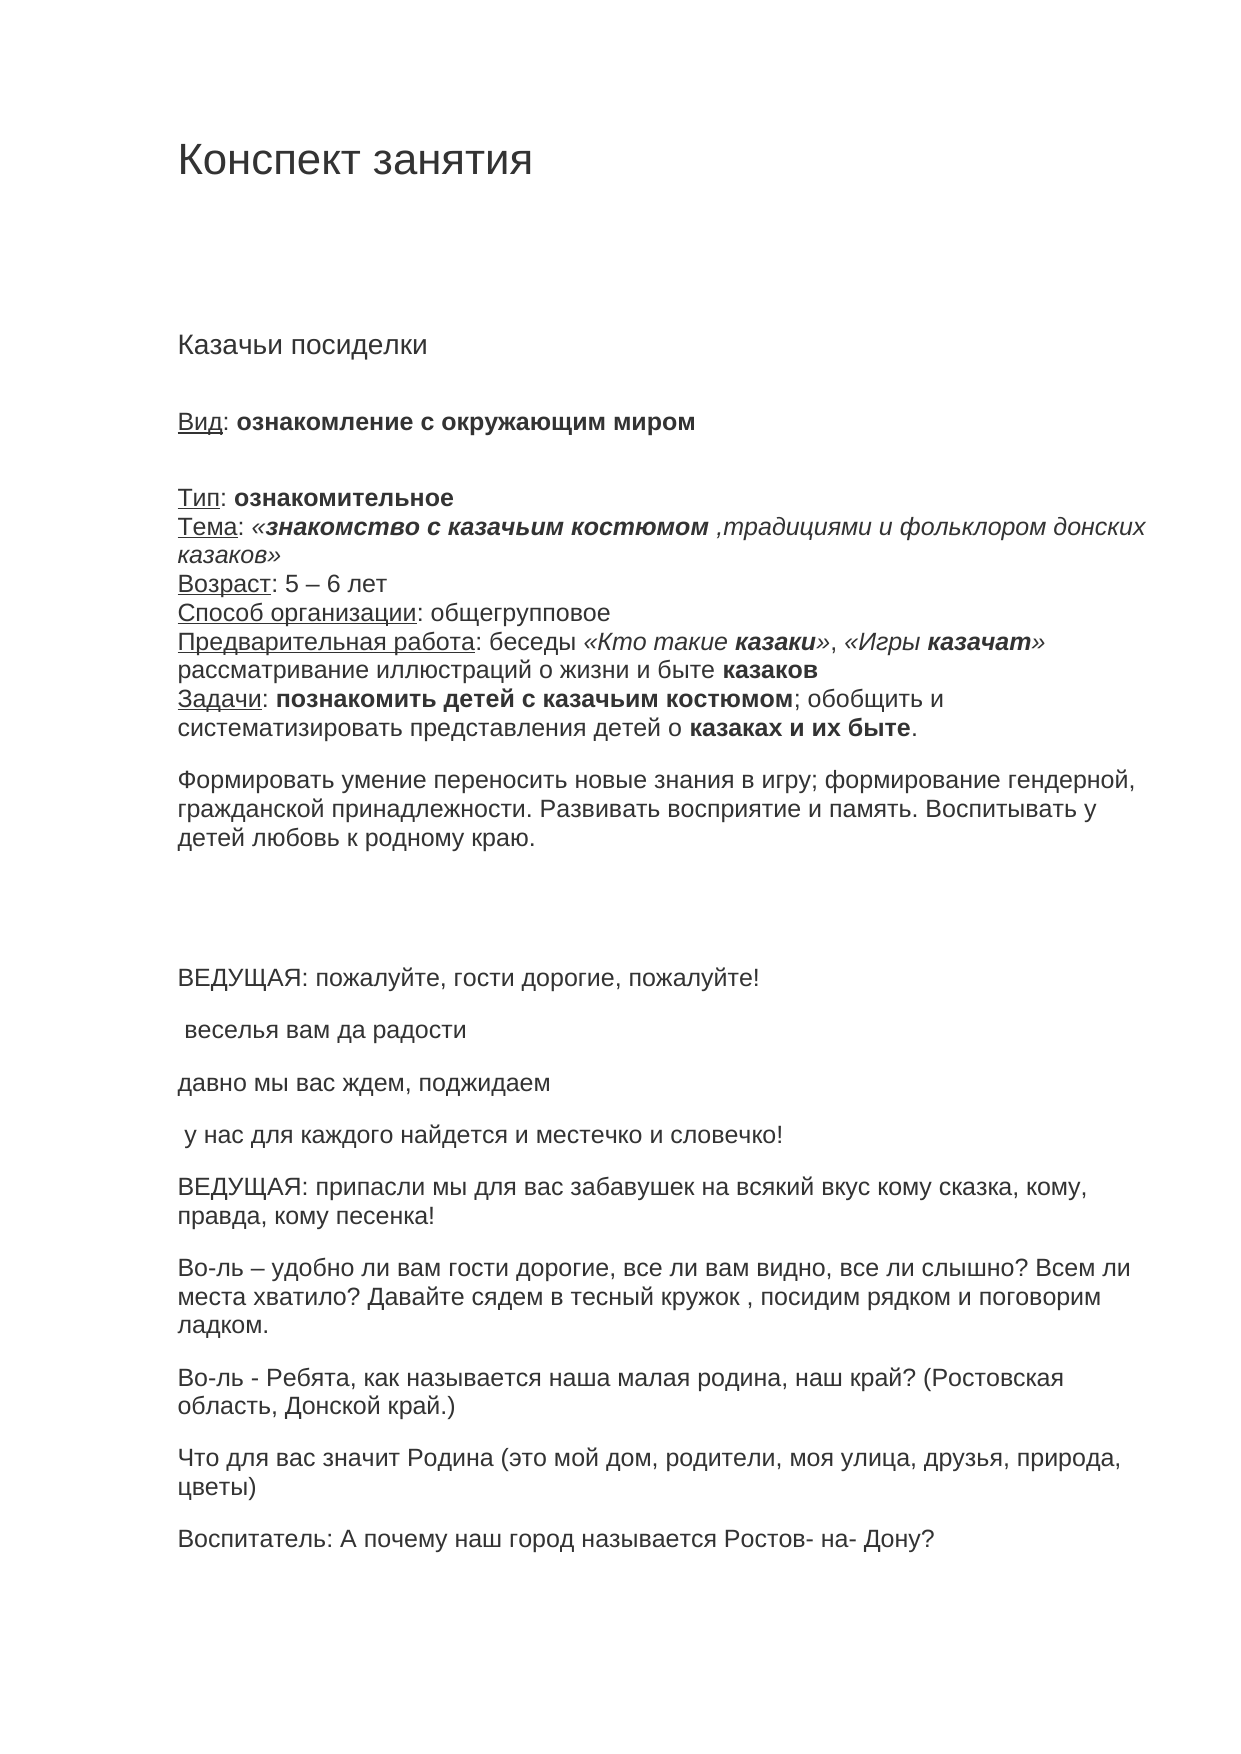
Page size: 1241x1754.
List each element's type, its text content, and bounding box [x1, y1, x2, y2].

text ВЕДУЩАЯ: пожалуйте, гости дорогие, пожалуйте! [177, 963, 1152, 992]
text Во-ль – удобно ли вам гости дорогие, все ли вам видно, все ли слышно? Всем ли места хватило? Давайте сядем в тесный кружок , посидим рядком и поговорим ладком. [177, 1253, 1152, 1339]
text веселья вам да радости [177, 1015, 1152, 1044]
text Формировать умение переносить новые знания в игру; формирование гендерной, гражданской принадлежности. Развивать восприятие и память. Воспитывать у детей любовь к родному краю. [177, 765, 1152, 851]
text Тип: ознакомительное [177, 483, 1152, 512]
text Казачьи посиделки [177, 328, 1152, 361]
text Задачи: познакомить детей с казачьим костюмом; обобщить и систематизировать представления детей о казаках и их быте. [177, 684, 1152, 742]
text рассматривание иллюстраций о жизни и быте казаков [177, 656, 1152, 684]
text ВЕДУЩАЯ: припасли мы для вас забавушек на всякий вкус кому сказка, кому, правда, кому песенка! [177, 1172, 1152, 1229]
text Возраст: 5 – 6 лет [177, 569, 1152, 598]
text Что для вас значит Родина (это мой дом, родители, моя улица, друзья, природа, цветы) [177, 1443, 1152, 1501]
text Вид: ознакомление с окружающим миром [177, 407, 1152, 436]
text у нас для каждого найдется и местечко и словечко! [177, 1120, 1152, 1148]
text Конспект занятия [177, 134, 1152, 184]
text давно мы вас ждем, поджидаем [177, 1067, 1152, 1096]
text Во-ль - Ребята, как называется наша малая родина, наш край? (Ростовская область, Донской край.) [177, 1362, 1152, 1420]
text Воспитатель: А почему наш город называется Ростов- на- Дону? [177, 1524, 1152, 1553]
text Предварительная работа: беседы «Кто такие казаки», «Игры казачат» [177, 627, 1152, 656]
text Тема: «знакомство с казачьим костюмом ,традициями и фольклором донских казаков» [177, 512, 1152, 569]
text Способ организации: общегрупповое [177, 598, 1152, 627]
